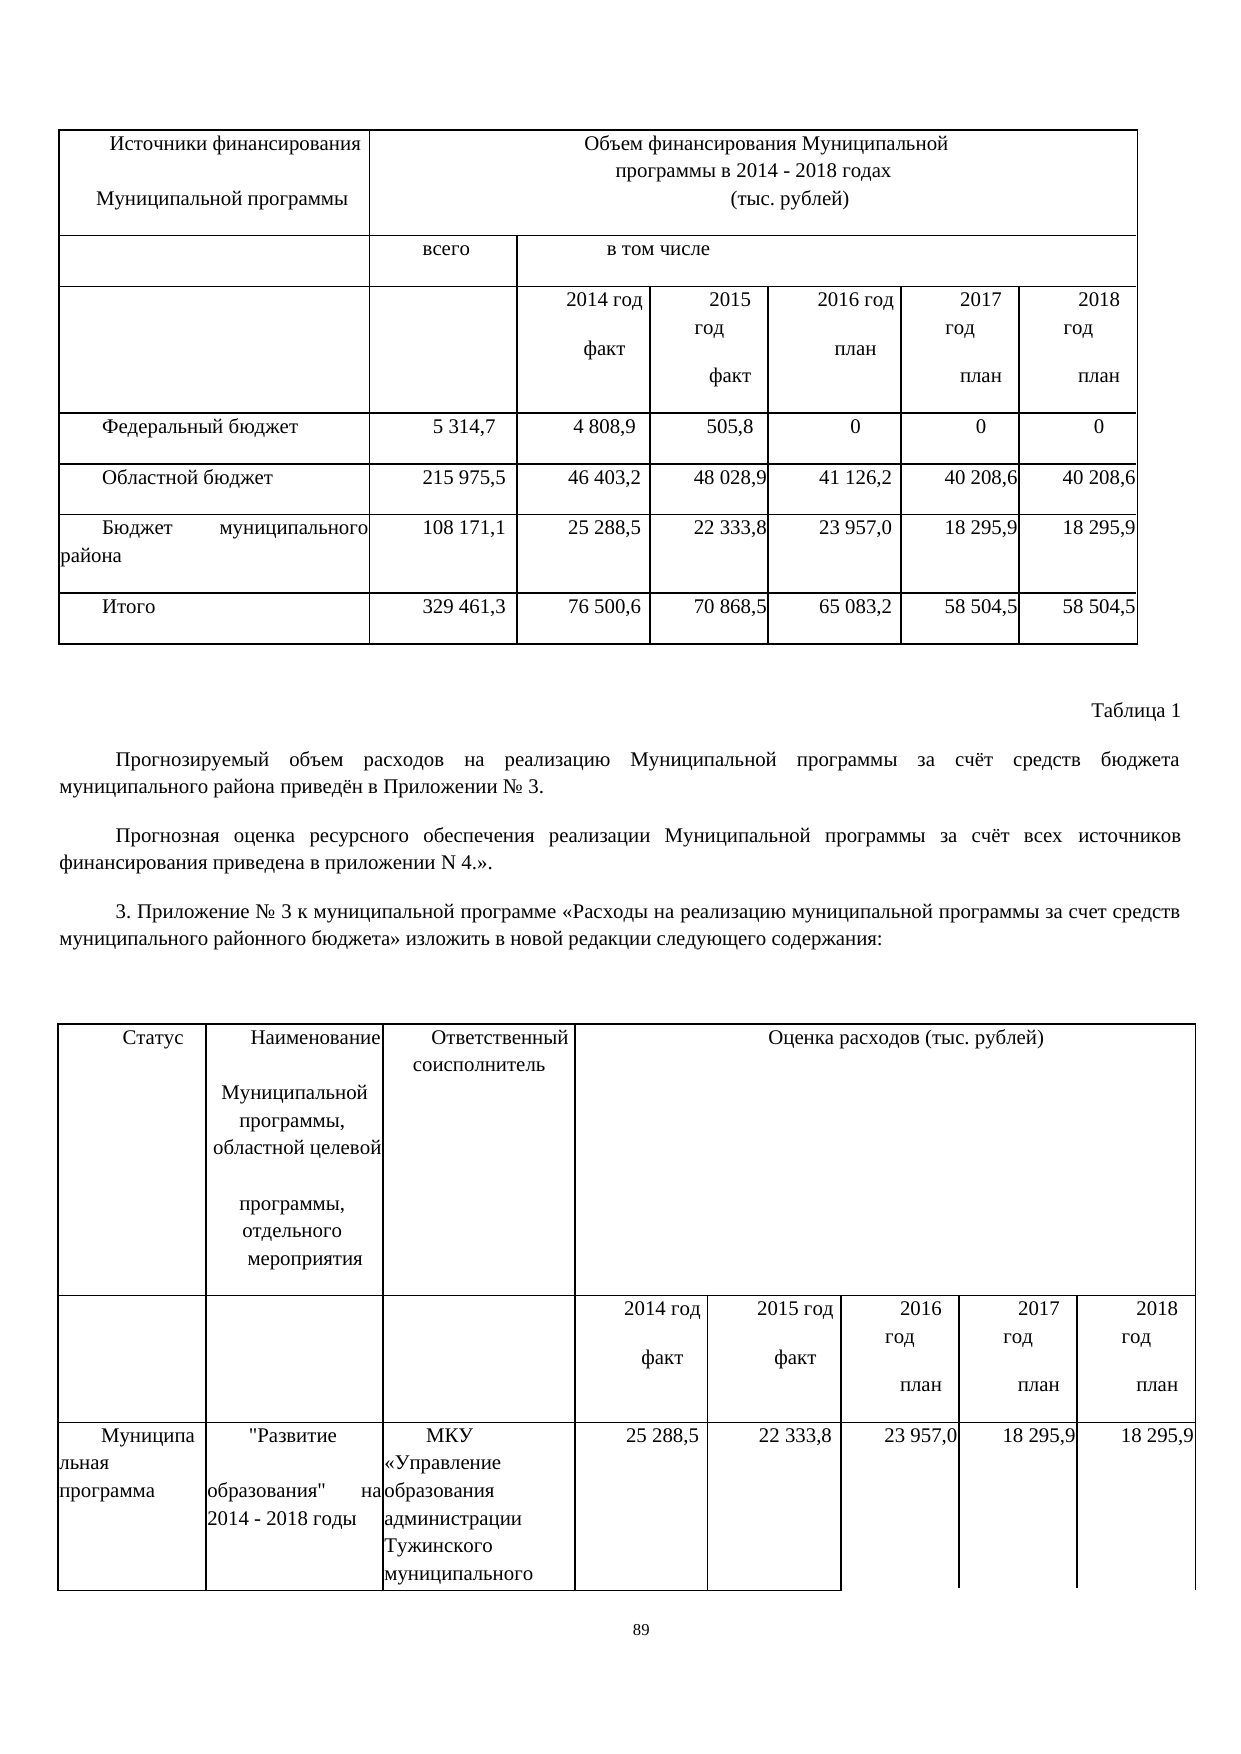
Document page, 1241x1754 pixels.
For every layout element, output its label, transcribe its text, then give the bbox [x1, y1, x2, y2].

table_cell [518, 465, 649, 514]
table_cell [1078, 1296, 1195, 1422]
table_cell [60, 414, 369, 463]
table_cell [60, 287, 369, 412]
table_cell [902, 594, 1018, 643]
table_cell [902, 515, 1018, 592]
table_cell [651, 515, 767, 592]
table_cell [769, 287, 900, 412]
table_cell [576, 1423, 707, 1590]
text Прогнозная оценка ресурсного обеспечения реализации Муниципальной программы за счёт всех источников финансирования приведена в приложении N 4.». [59, 823, 1181, 874]
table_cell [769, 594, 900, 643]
text Таблица 1 [59, 698, 1181, 722]
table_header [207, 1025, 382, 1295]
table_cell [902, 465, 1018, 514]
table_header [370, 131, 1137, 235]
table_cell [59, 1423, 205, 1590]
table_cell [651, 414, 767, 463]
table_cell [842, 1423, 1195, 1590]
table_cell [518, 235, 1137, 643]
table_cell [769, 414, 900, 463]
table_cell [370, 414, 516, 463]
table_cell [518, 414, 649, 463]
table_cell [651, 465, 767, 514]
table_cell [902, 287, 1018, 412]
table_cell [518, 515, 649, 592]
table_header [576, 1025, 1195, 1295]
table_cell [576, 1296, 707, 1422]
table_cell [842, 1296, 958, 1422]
text Прогнозируемый объем расходов на реализацию Муниципальной программы за счёт средств бюджета муниципального района приведён в Приложении № 3. [59, 747, 1181, 798]
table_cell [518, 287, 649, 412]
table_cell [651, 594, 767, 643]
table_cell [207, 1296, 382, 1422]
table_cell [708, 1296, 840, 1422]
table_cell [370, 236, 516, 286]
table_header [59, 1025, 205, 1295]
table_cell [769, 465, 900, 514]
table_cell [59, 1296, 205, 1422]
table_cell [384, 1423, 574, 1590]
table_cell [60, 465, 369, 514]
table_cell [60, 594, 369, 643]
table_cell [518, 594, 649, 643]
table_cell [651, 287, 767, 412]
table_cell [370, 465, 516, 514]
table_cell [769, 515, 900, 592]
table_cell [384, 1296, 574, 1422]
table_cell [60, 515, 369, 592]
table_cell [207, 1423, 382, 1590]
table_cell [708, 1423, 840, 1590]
text 3. Приложение № 3 к муниципальной программе «Расходы на реализацию муниципальной программы за счет средств муниципального районного бюджета» изложить в новой редакции следующего содержания: [59, 899, 1181, 950]
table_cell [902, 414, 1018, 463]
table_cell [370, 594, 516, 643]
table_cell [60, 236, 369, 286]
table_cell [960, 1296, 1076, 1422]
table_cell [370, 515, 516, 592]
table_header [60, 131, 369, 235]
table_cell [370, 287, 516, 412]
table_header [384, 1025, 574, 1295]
